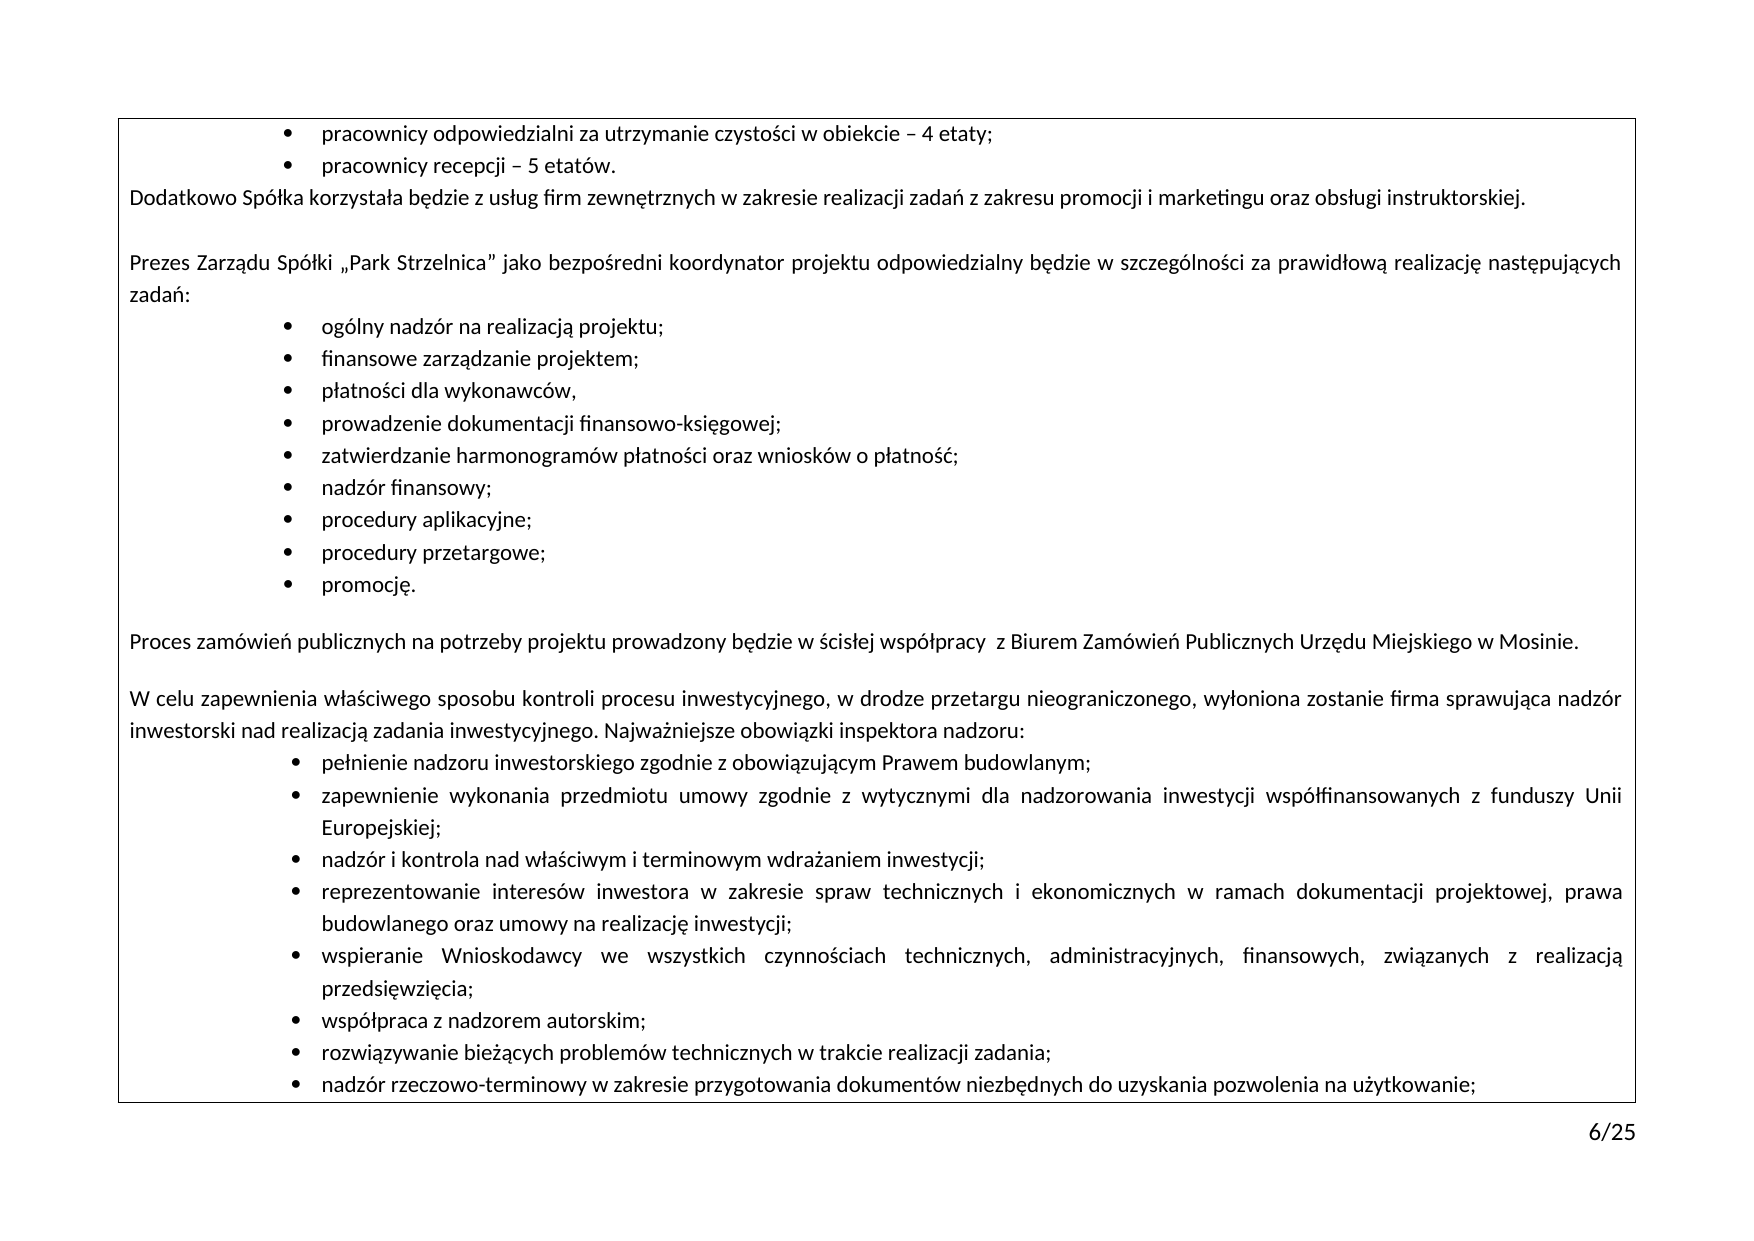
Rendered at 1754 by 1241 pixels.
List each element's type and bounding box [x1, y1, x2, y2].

table_cell [119, 119, 1635, 1102]
